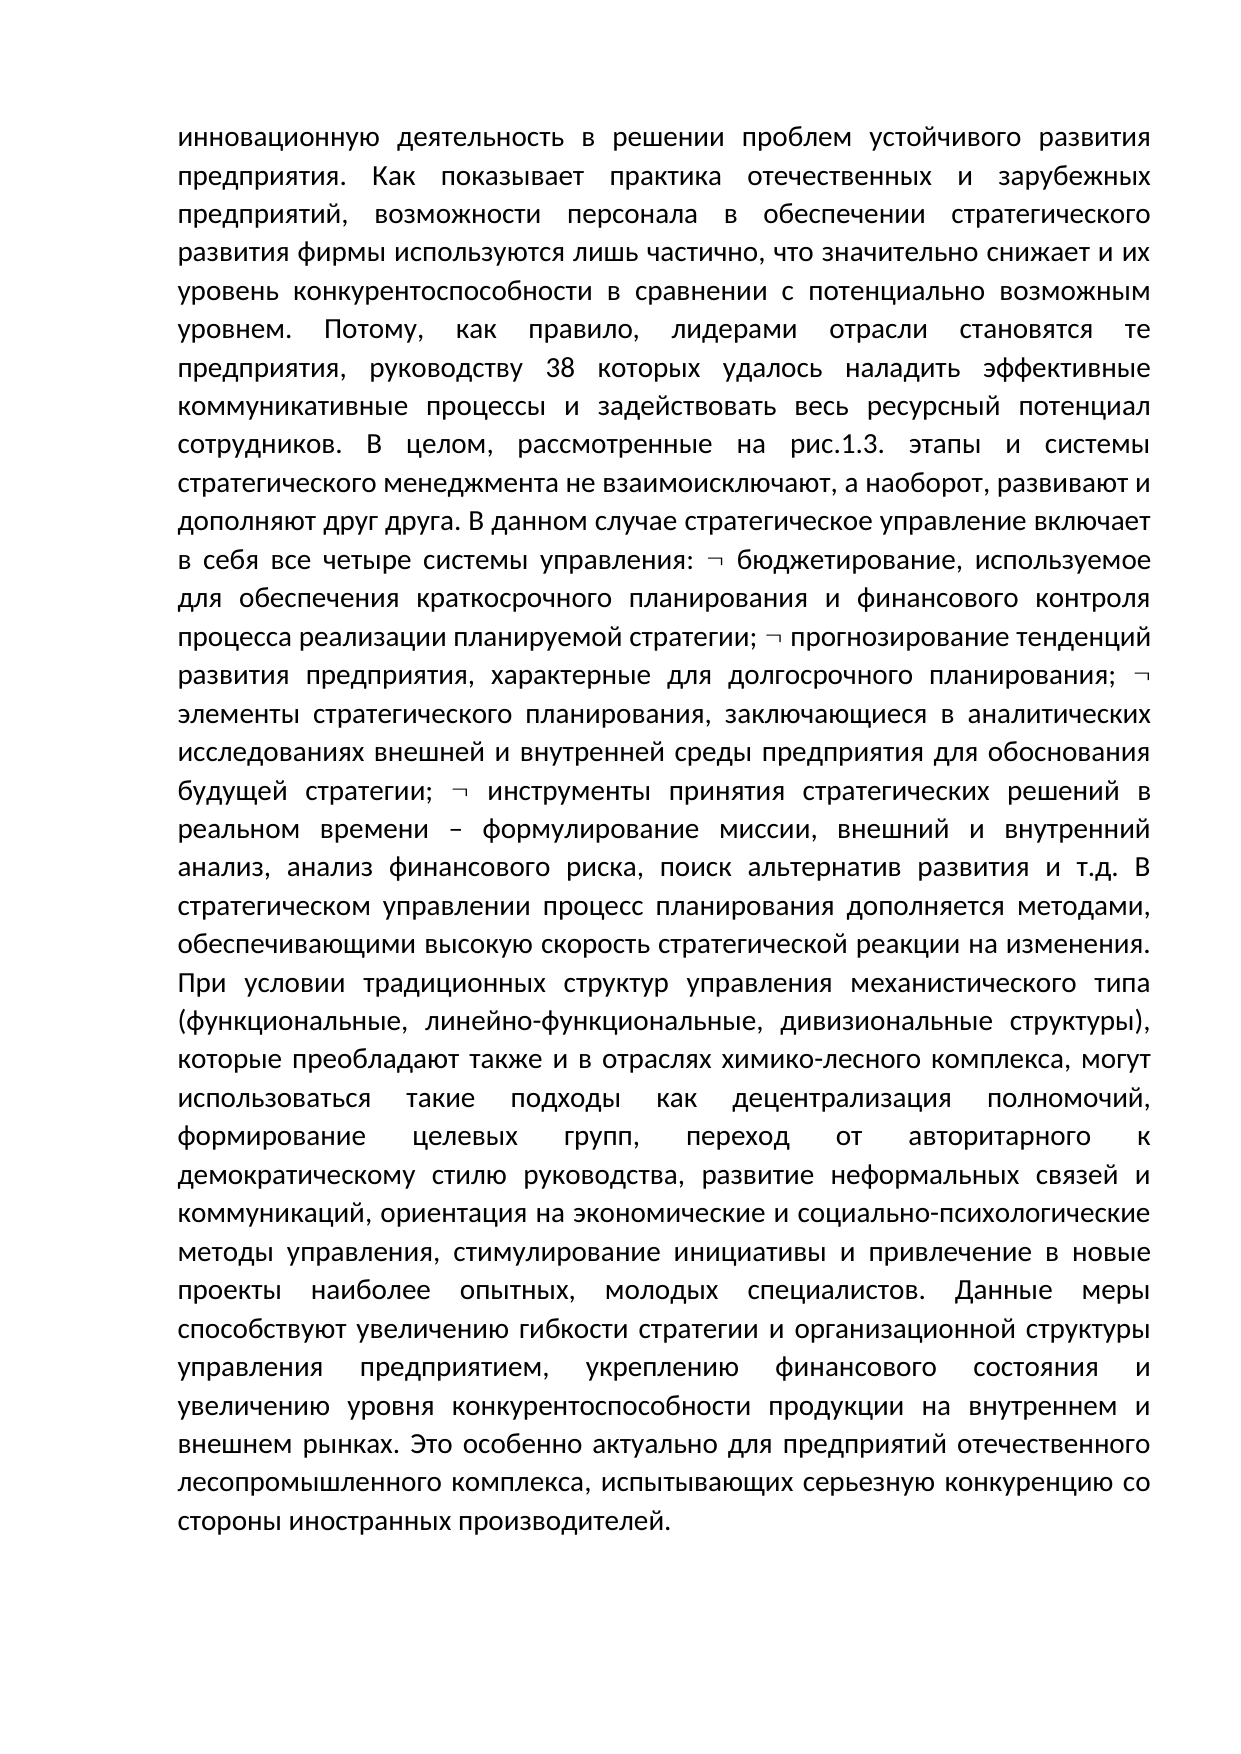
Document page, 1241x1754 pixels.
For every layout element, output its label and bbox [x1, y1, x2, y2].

text [177, 118, 1152, 1537]
